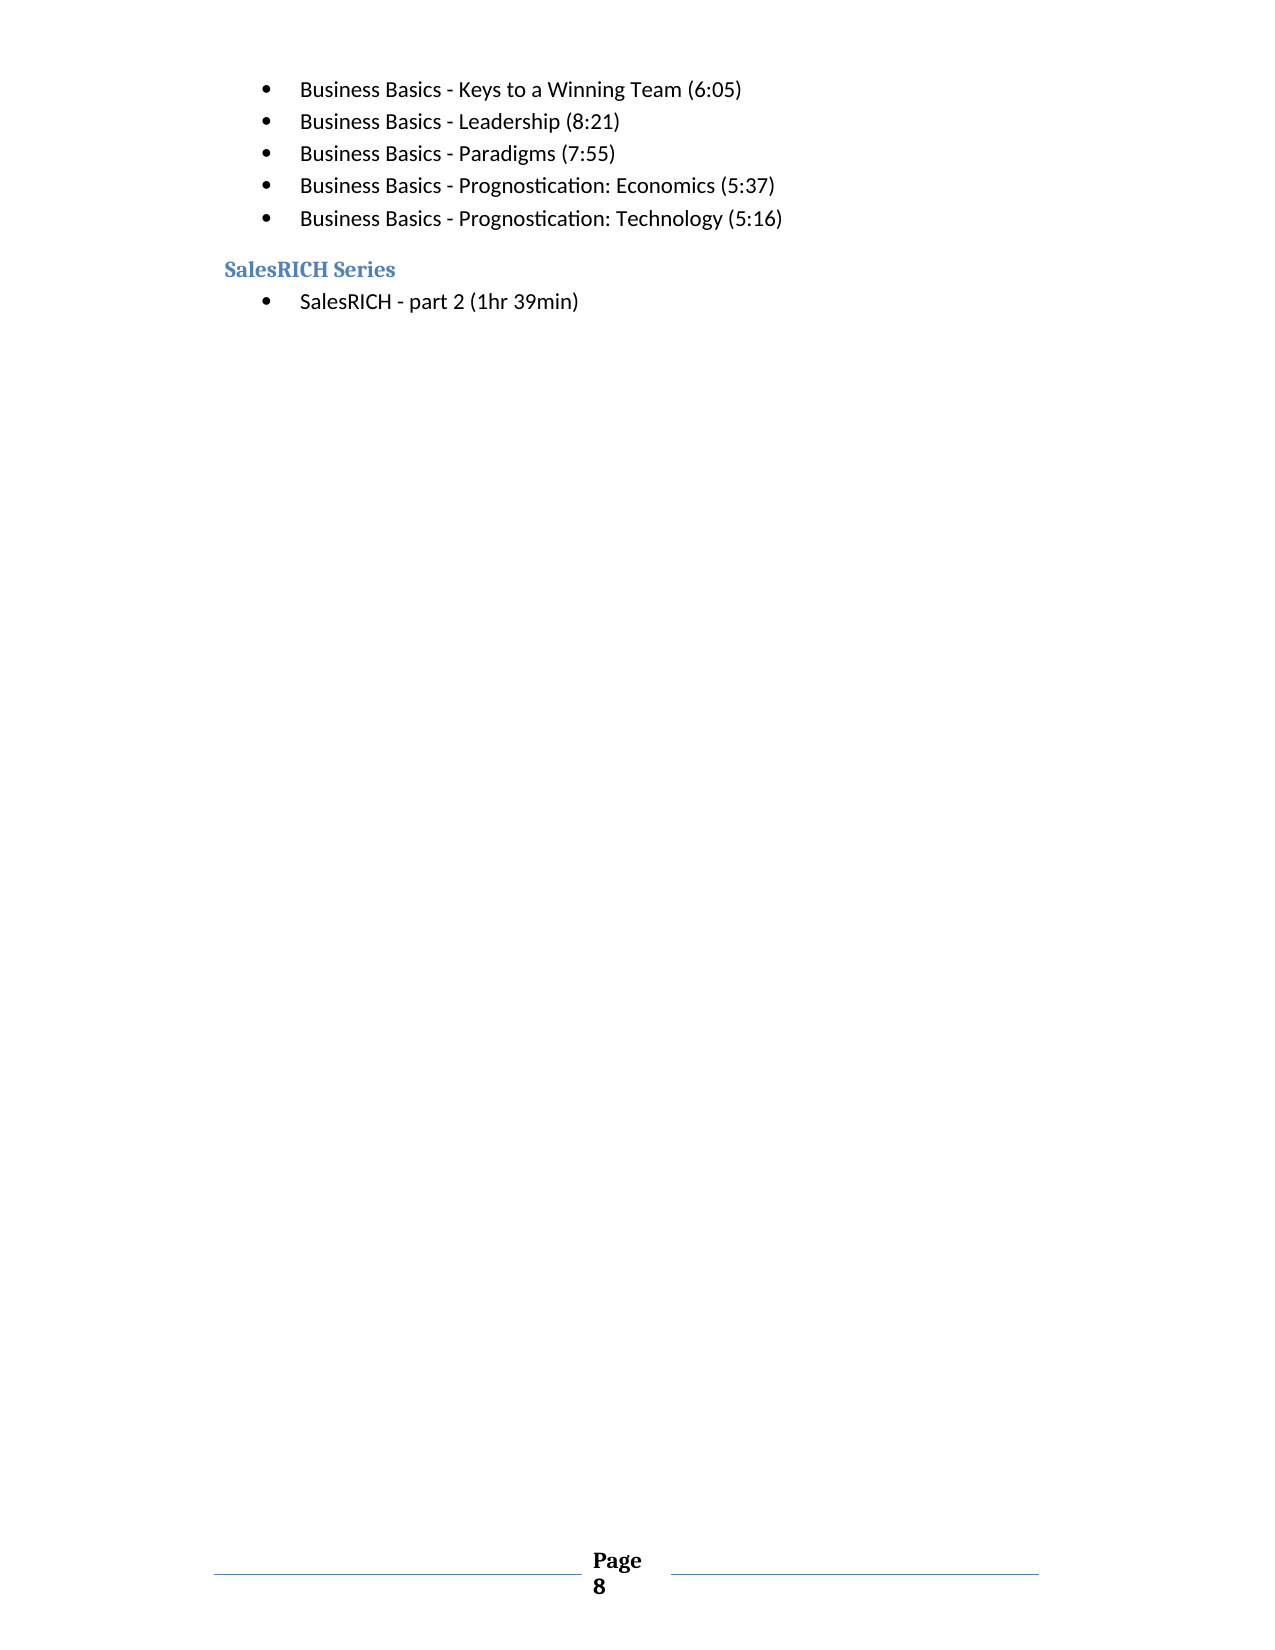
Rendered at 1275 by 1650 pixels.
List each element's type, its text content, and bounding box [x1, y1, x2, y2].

list Business Basics - Paradigms (7:55) [262, 139, 1050, 167]
list Business Basics - Keys to a Winning Team (6:05) [262, 75, 1050, 103]
list Business Basics - Prognostication: Technology (5:16) [262, 204, 1050, 232]
list Business Basics - Leadership (8:21) [262, 107, 1050, 135]
list SalesRICH - part 2 (1hr 39min) [262, 287, 1050, 315]
subtitle SalesRICH Series [225, 257, 1050, 283]
list Business Basics - Prognostication: Economics (5:37) [262, 172, 1050, 199]
